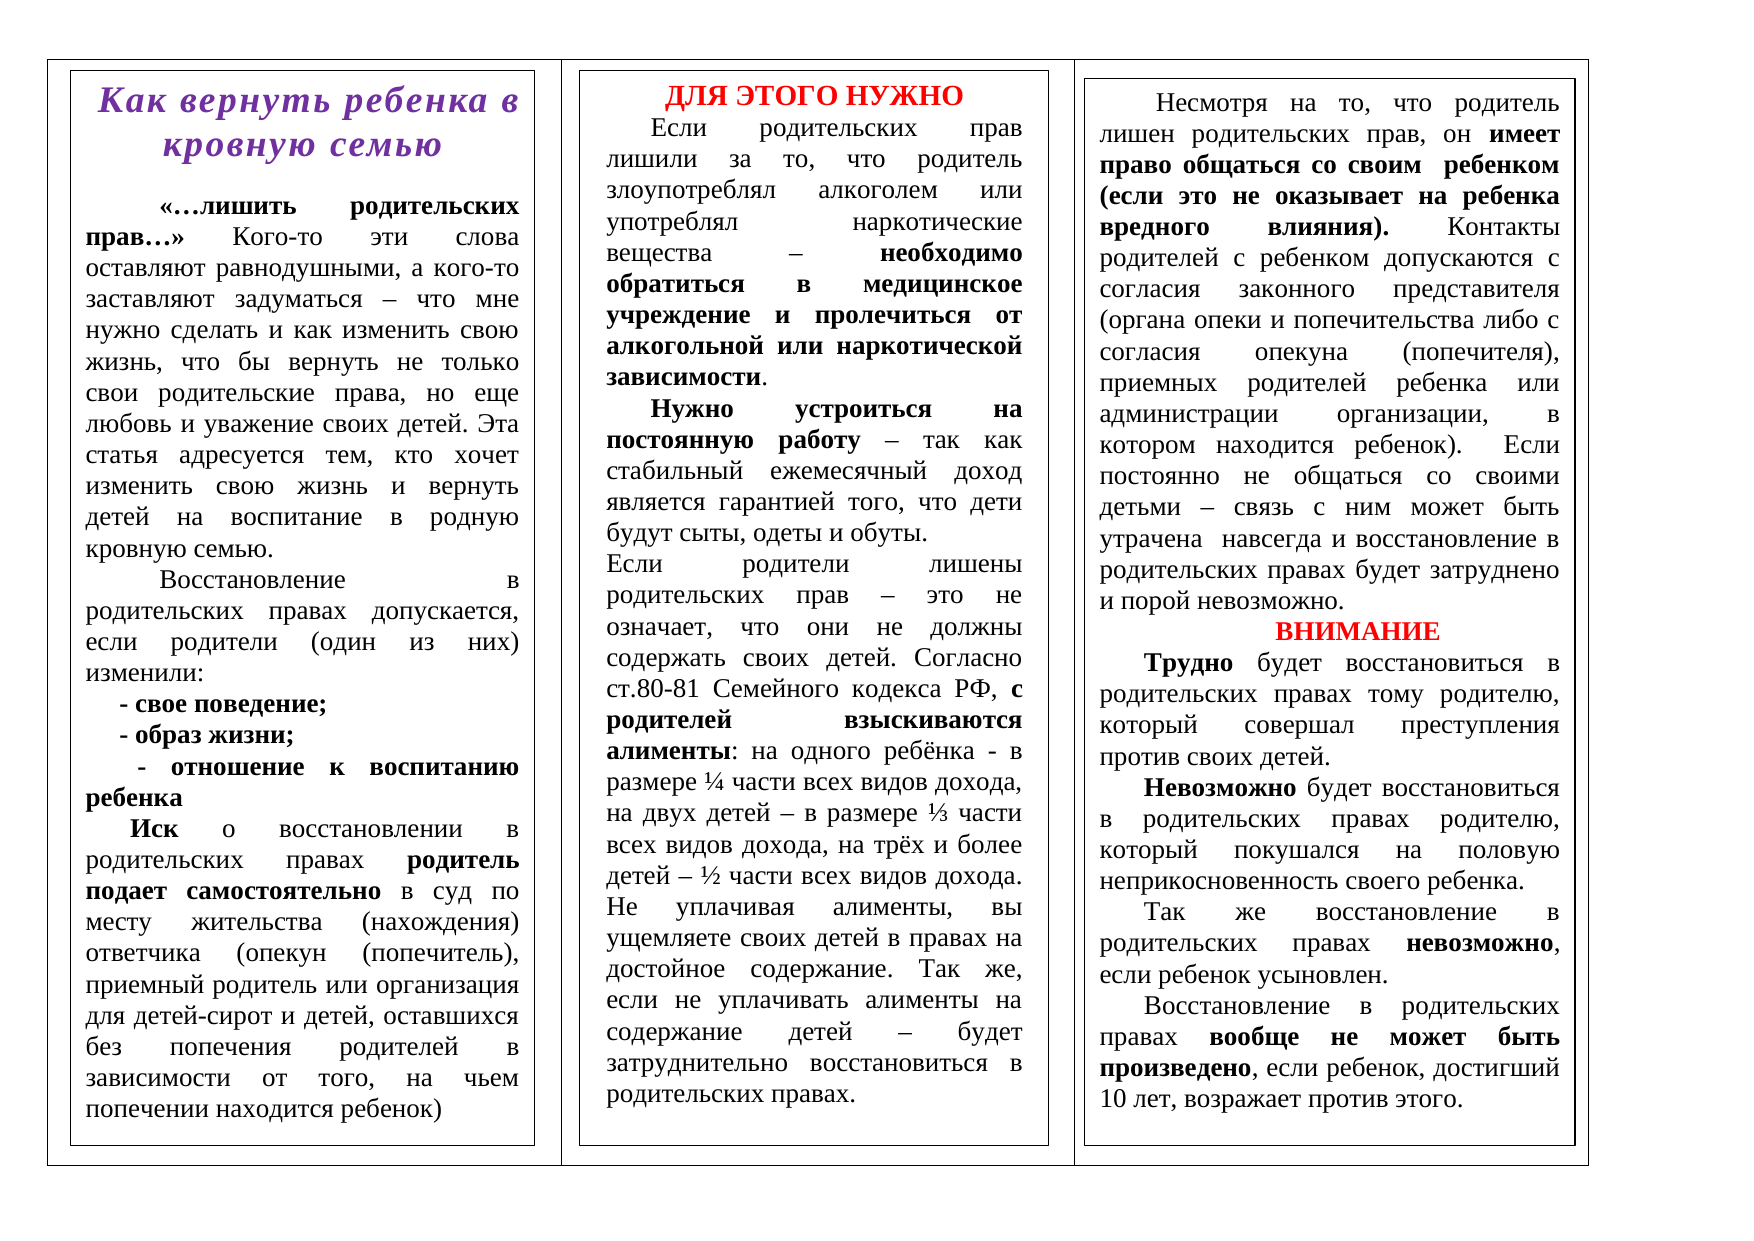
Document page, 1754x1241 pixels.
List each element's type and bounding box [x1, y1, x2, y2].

table_cell [1075, 60, 1588, 1165]
table_cell [48, 60, 561, 1165]
table_cell [562, 60, 1074, 1165]
